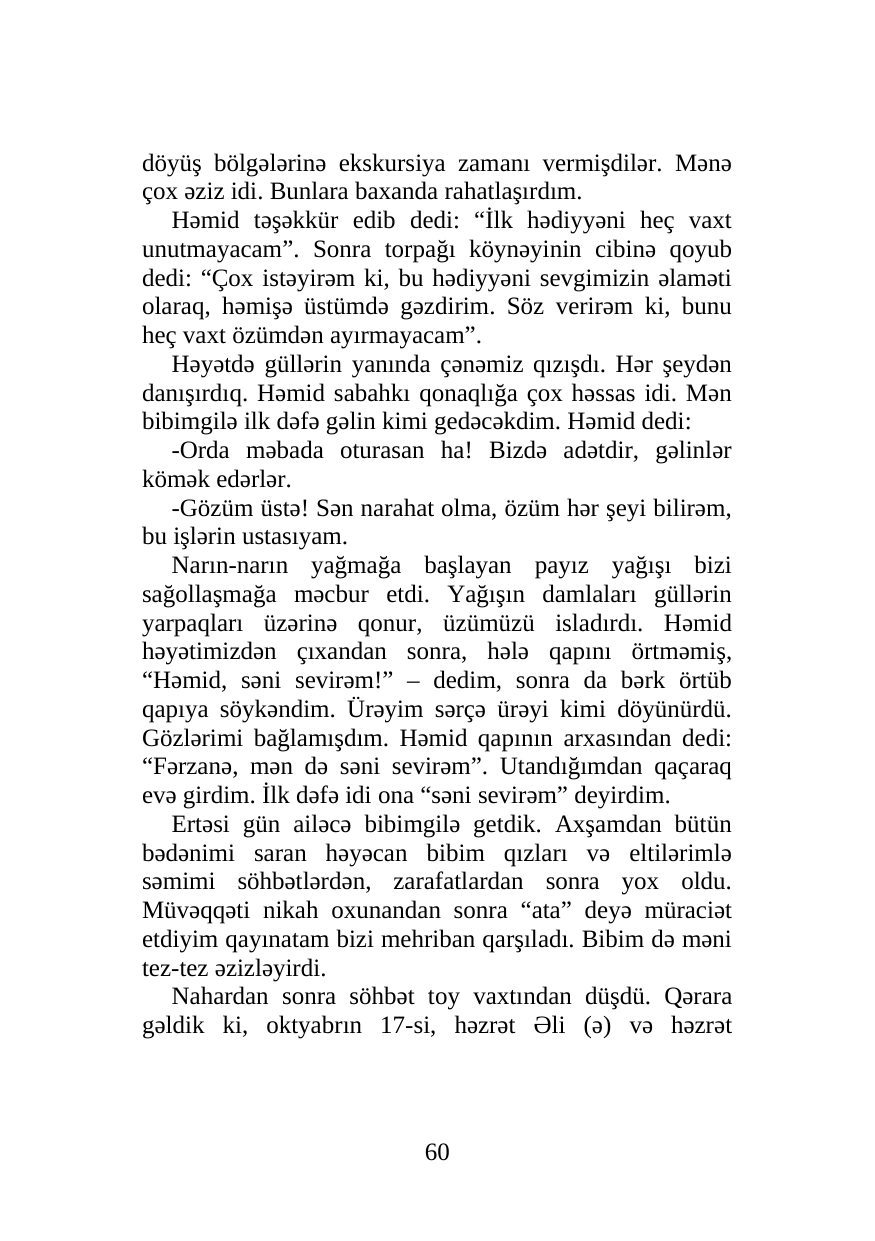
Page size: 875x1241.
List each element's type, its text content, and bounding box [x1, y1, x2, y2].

text Narın-narın yağmağa başlayan payız yağışı bizi sağollaşmağa məcbur etdi. Yağışın damlaları güllərin yarpaqları üzərinə qonur, üzümüzü isladırdı. Həmid həyətimizdən çıxandan sonra, hələ qapını örtməmiş, “Həmid, səni sevirəm!” – dedim, sonra da bərk örtüb qapıya söykəndim. Ürəyim sərçə ürəyi kimi döyünürdü. Gözlərimi bağlamışdım. Həmid qapının arxasından dedi: “Fərzanə, mən də səni sevirəm”. Utandığımdan qaçaraq evə girdim. İlk dəfə idi ona “səni sevirəm” deyirdim. [142, 550, 732, 809]
text Ertəsi gün ailəcə bibimgilə getdik. Axşamdan bütün bədənimi saran həyəcan bibim qızları və eltilərimlə səmimi söhbətlərdən, zarafatlardan sonra yox oldu. Müvəqqəti nikah oxunandan sonra “ata” deyə müraciət etdiyim qayınatam bizi mehriban qarşıladı. Bibim də məni tez-tez əzizləyirdi. [142, 809, 732, 981]
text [142, 981, 732, 1039]
text Həyətdə güllərin yanında çənəmiz qızışdı. Hər şeydən danışırdıq. Həmid sabahkı qonaqlığa çox həssas idi. Mən bibimgilə ilk dəfə gəlin kimi gedəcəkdim. Həmid dedi: [142, 349, 732, 435]
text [142, 148, 732, 205]
text -Orda məbada oturasan ha! Bizdə adətdir, gəlinlər kömək edərlər. [142, 435, 732, 493]
text Həmid təşəkkür edib dedi: “İlk hədiyyəni heç vaxt unutmayacam”. Sonra torpağı köynəyinin cibinə qoyub dedi: “Çox istəyirəm ki, bu hədiyyəni sevgimizin əlaməti olaraq, həmişə üstümdə gəzdirim. Söz verirəm ki, bunu heç vaxt özümdən ayırmayacam”. [142, 205, 732, 349]
text -Gözüm üstə! Sən narahat olma, özüm hər şeyi bilirəm, bu işlərin ustasıyam. [142, 493, 732, 550]
